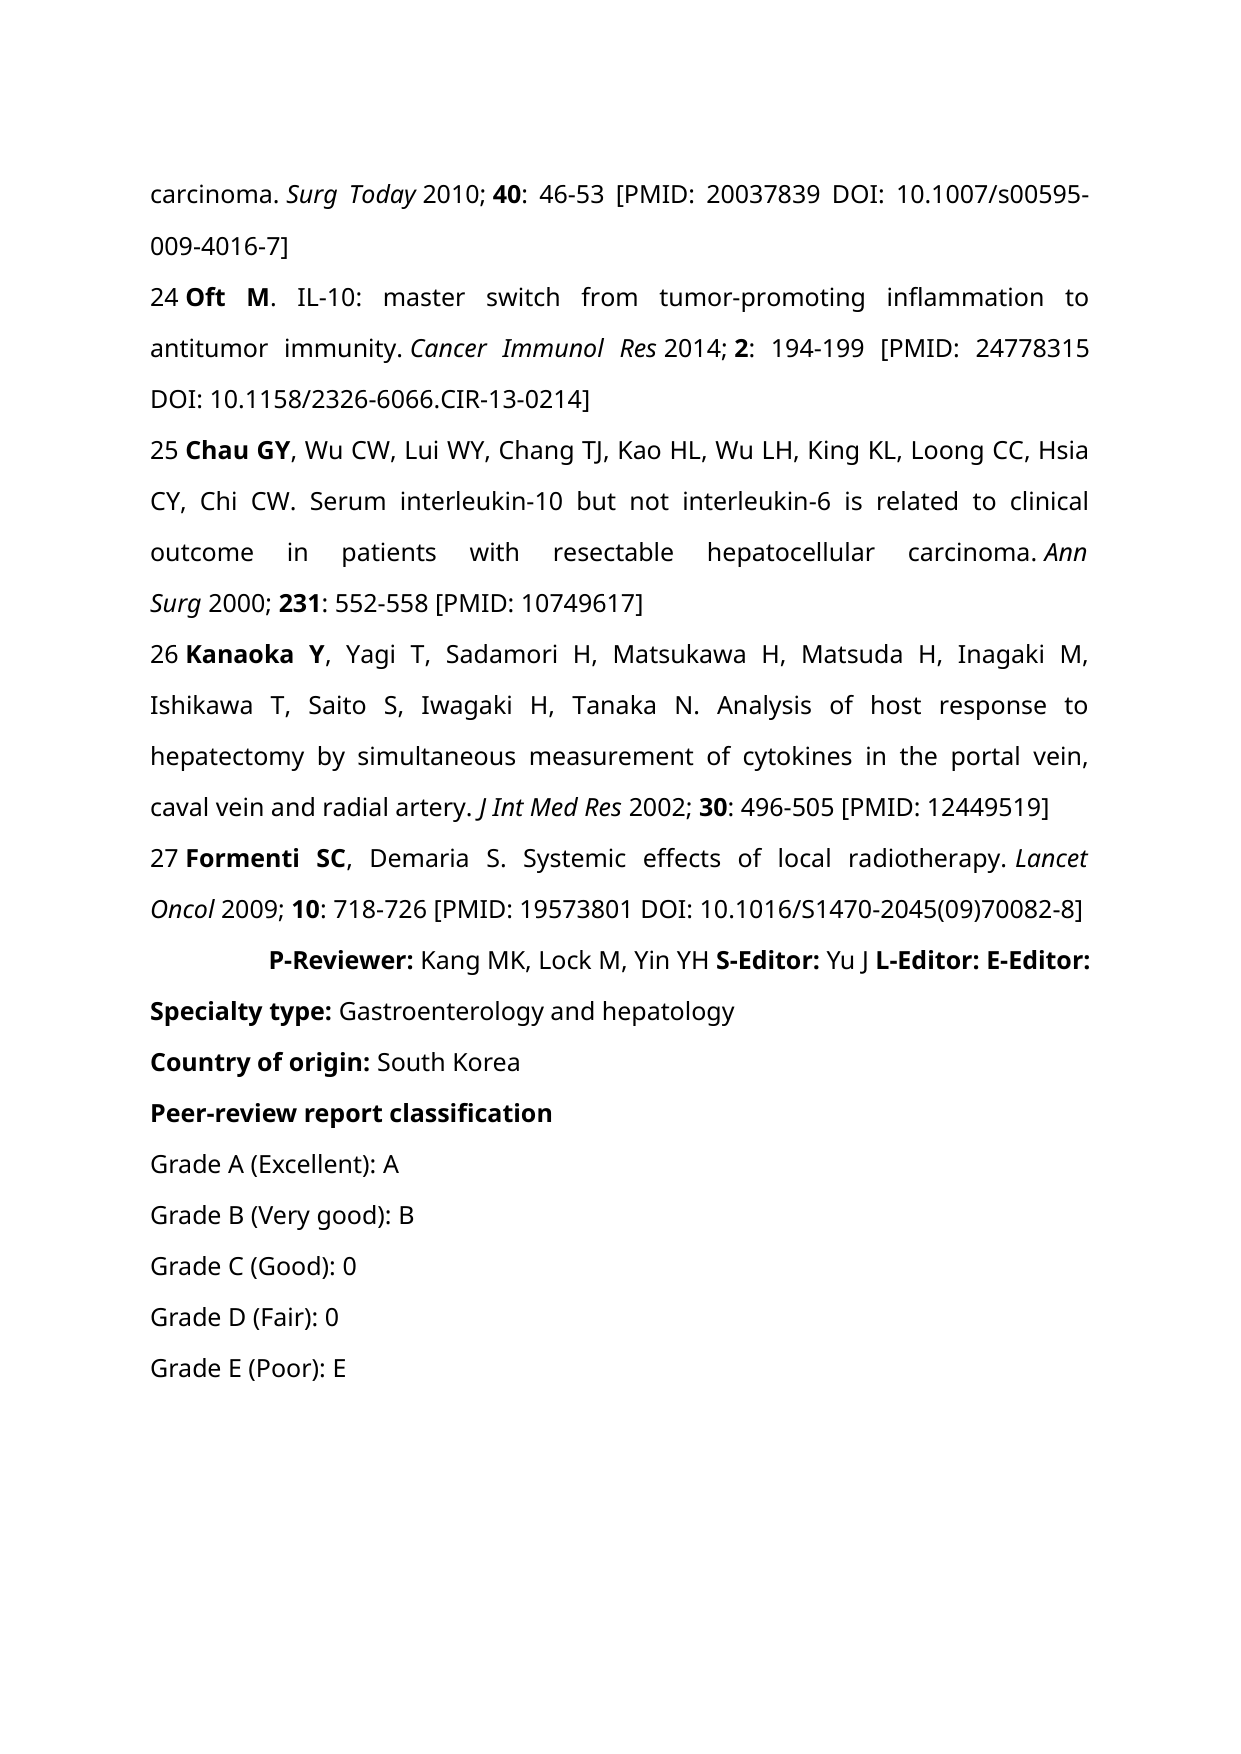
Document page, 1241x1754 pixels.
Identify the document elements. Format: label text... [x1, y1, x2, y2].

text 26 Kanaoka Y, Yagi T, Sadamori H, Matsukawa H, Matsuda H, Inagaki M, Ishikawa T, Saito S, Iwagaki H, Tanaka N. Analysis of host response to hepatectomy by simultaneous measurement of cytokines in the portal vein, caval vein and radial artery. J Int Med Res 2002; 30: 496-505 [PMID: 12449519] [150, 637, 1090, 824]
text P-Reviewer: Kang MK, Lock M, Yin YH S-Editor: Yu J L-Editor: E-Editor: [150, 943, 1090, 977]
text 24 Oft M. IL-10: master switch from tumor-promoting inflammation to antitumor immunity. Cancer Immunol Res 2014; 2: 194-199 [PMID: 24778315 DOI: 10.1158/2326-6066.CIR-13-0214] [150, 279, 1090, 415]
text 25 Chau GY, Wu CW, Lui WY, Chang TJ, Kao HL, Wu LH, King KL, Loong CC, Hsia CY, Chi CW. Serum interleukin-10 but not interleukin-6 is related to clinical outcome in patients with resectable hepatocellular carcinoma. Ann Surg 2000; 231: 552-558 [PMID: 10749617] [150, 432, 1090, 619]
text Grade D (Fair): 0 [150, 1300, 1090, 1334]
text 27 Formenti SC, Demaria S. Systemic effects of local radiotherapy. Lancet Oncol 2009; 10: 718-726 [PMID: 19573801 DOI: 10.1016/S1470-2045(09)70082-8] [150, 841, 1090, 926]
text Grade E (Poor): E [150, 1351, 1090, 1385]
text Peer-review report classification [150, 1096, 1090, 1130]
text Country of origin: South Korea [150, 1045, 1090, 1079]
text Grade B (Very good): B [150, 1198, 1090, 1232]
text Specialty type: Gastroenterology and hepatology [150, 994, 1090, 1028]
text Grade C (Good): 0 [150, 1249, 1090, 1283]
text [150, 177, 1090, 262]
text Grade A (Excellent): A [150, 1147, 1090, 1181]
